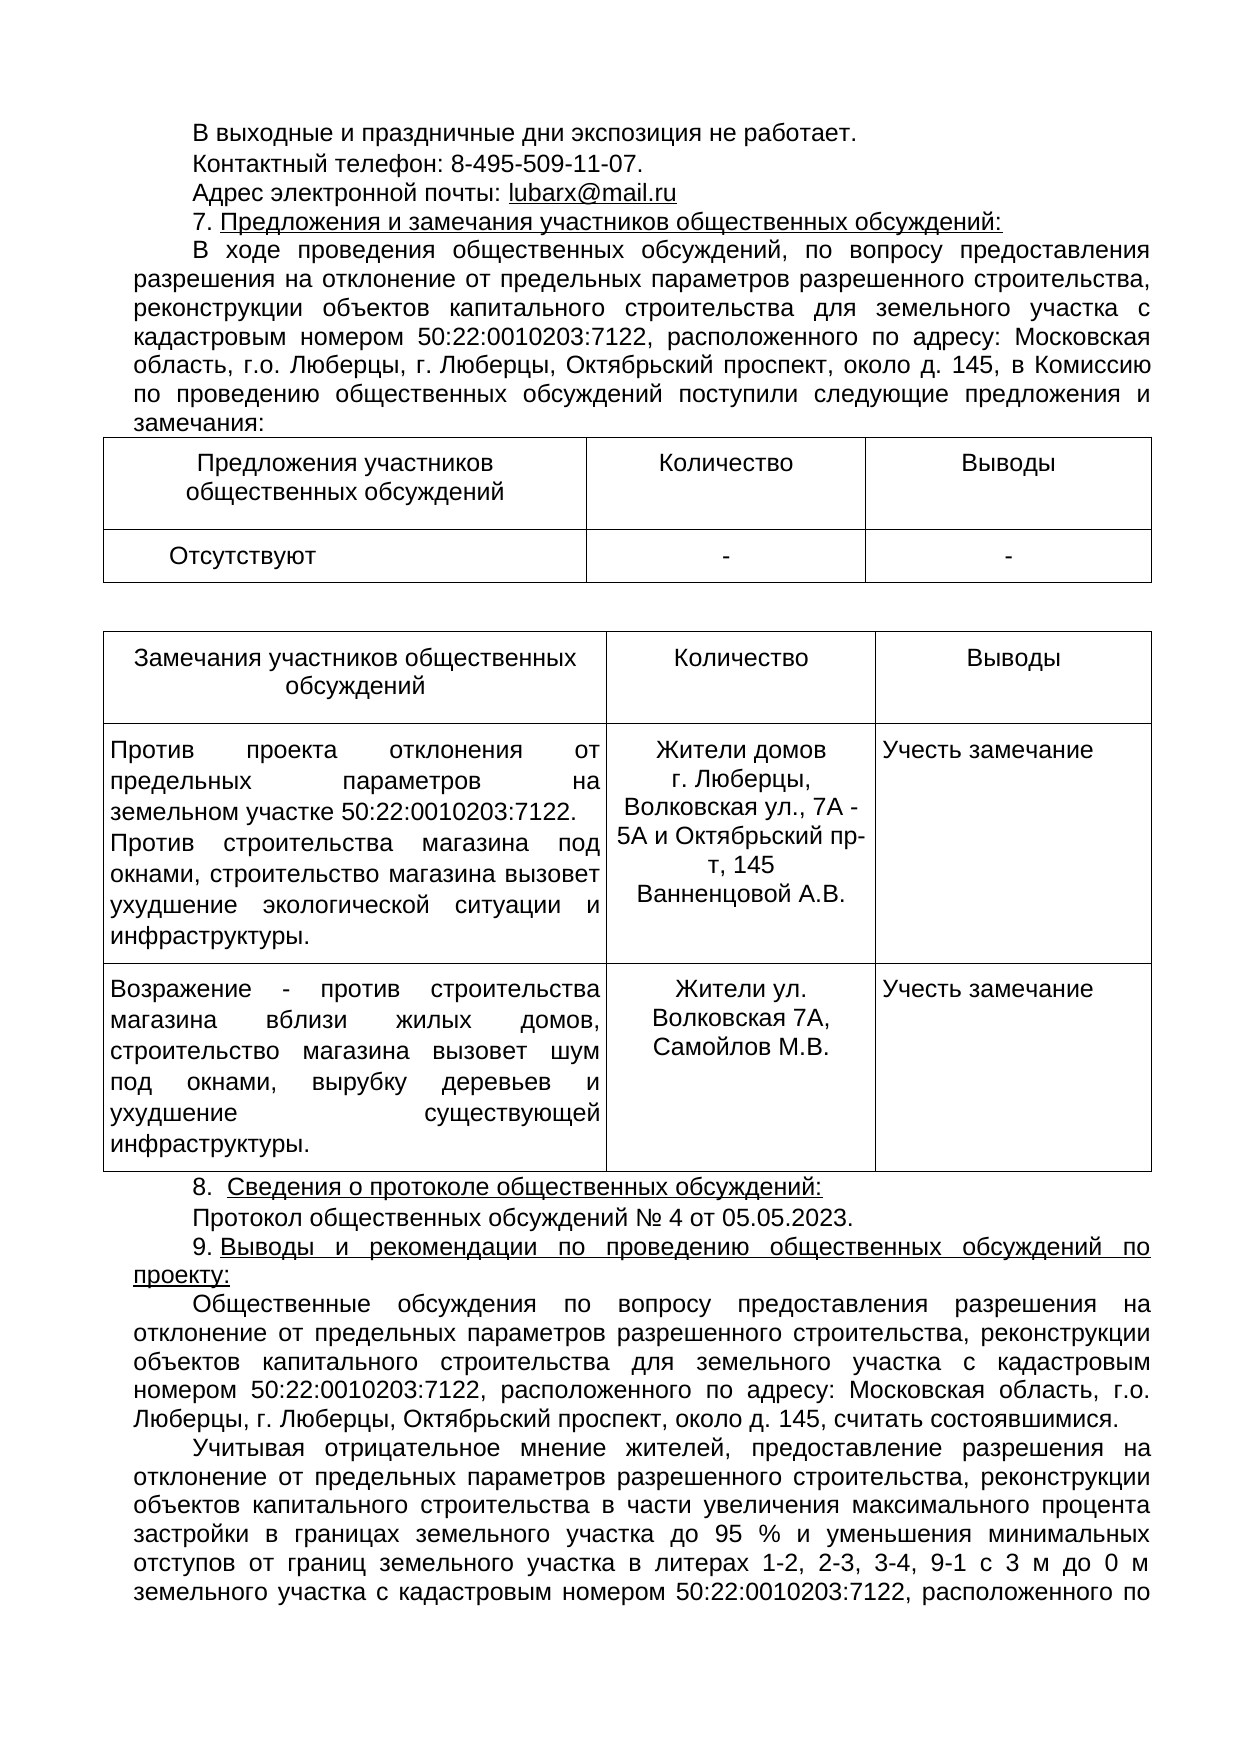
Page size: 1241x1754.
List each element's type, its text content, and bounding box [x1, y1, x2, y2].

text 8. Сведения о протоколе общественных обсуждений: [103, 1172, 1152, 1201]
table_header Количество [607, 632, 875, 723]
table_header Выводы [866, 438, 1151, 529]
table_cell Учесть замечание [876, 724, 1151, 962]
table_cell Отсутствуют [104, 530, 586, 582]
table_cell Жители ул. Волковская 7А, Самойлов М.В. [607, 964, 875, 1171]
subtitle Общественные обсуждения по вопросу предоставления разрешения на отклонение от предельных параметров разрешенного строительства, реконструкции объектов капитального строительства для земельного участка с кадастровым номером 50:22:0010203:7122, расположенного по адресу: Московская область, г.о. Люберцы, г. Люберцы, Октябрьский проспект, около д. 145, считать состоявшимися. [133, 1289, 1152, 1433]
table_header Предложения участников общественных обсуждений [104, 438, 586, 529]
table_cell - [587, 530, 865, 582]
table_cell Против проекта отклонения от предельных параметров на земельном участке 50:22:0010203:7122. Против строительства магазина под окнами, строительство магазина вызовет ухудшение экологической ситуации и инфраструктуры. [104, 724, 606, 962]
table_cell Жители домов г. Люберцы, Волковская ул., 7А - 5А и Октябрьский пр-т, 145 Ванненцовой А.В. [607, 724, 875, 962]
table_header Замечания участников общественных обсуждений [104, 632, 606, 723]
table_cell - [866, 530, 1151, 582]
table_cell Учесть замечание [876, 964, 1151, 1171]
text Протокол общественных обсуждений № 4 от 05.05.2023. [133, 1203, 1152, 1232]
text Контактный телефон: 8-495-509-11-07. [133, 149, 1152, 178]
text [133, 1433, 1152, 1605]
text 9. Выводы и рекомендации по проведению общественных обсуждений по проекту: [133, 1232, 1152, 1289]
text В выходные и праздничные дни экспозиция не работает. [133, 118, 1152, 147]
text Адрес электронной почты: lubarx@mail.ru [133, 178, 1152, 207]
subtitle В ходе проведения общественных обсуждений, по вопросу предоставления разрешения на отклонение от предельных параметров разрешенного строительства, реконструкции объектов капитального строительства для земельного участка с кадастровым номером 50:22:0010203:7122, расположенного по адресу: Московская область, г.о. Люберцы, г. Люберцы, Октябрьский проспект, около д. 145, в Комиссию по проведению общественных обсуждений поступили следующие предложения и замечания: [133, 235, 1152, 437]
table_header Выводы [876, 632, 1151, 723]
table_header Количество [587, 438, 865, 529]
table_cell Возражение - против строительства магазина вблизи жилых домов, строительство магазина вызовет шум под окнами, вырубку деревьев и ухудшение существующей инфраструктуры. [104, 964, 606, 1171]
subtitle 7. Предложения и замечания участников общественных обсуждений: [133, 207, 1152, 235]
